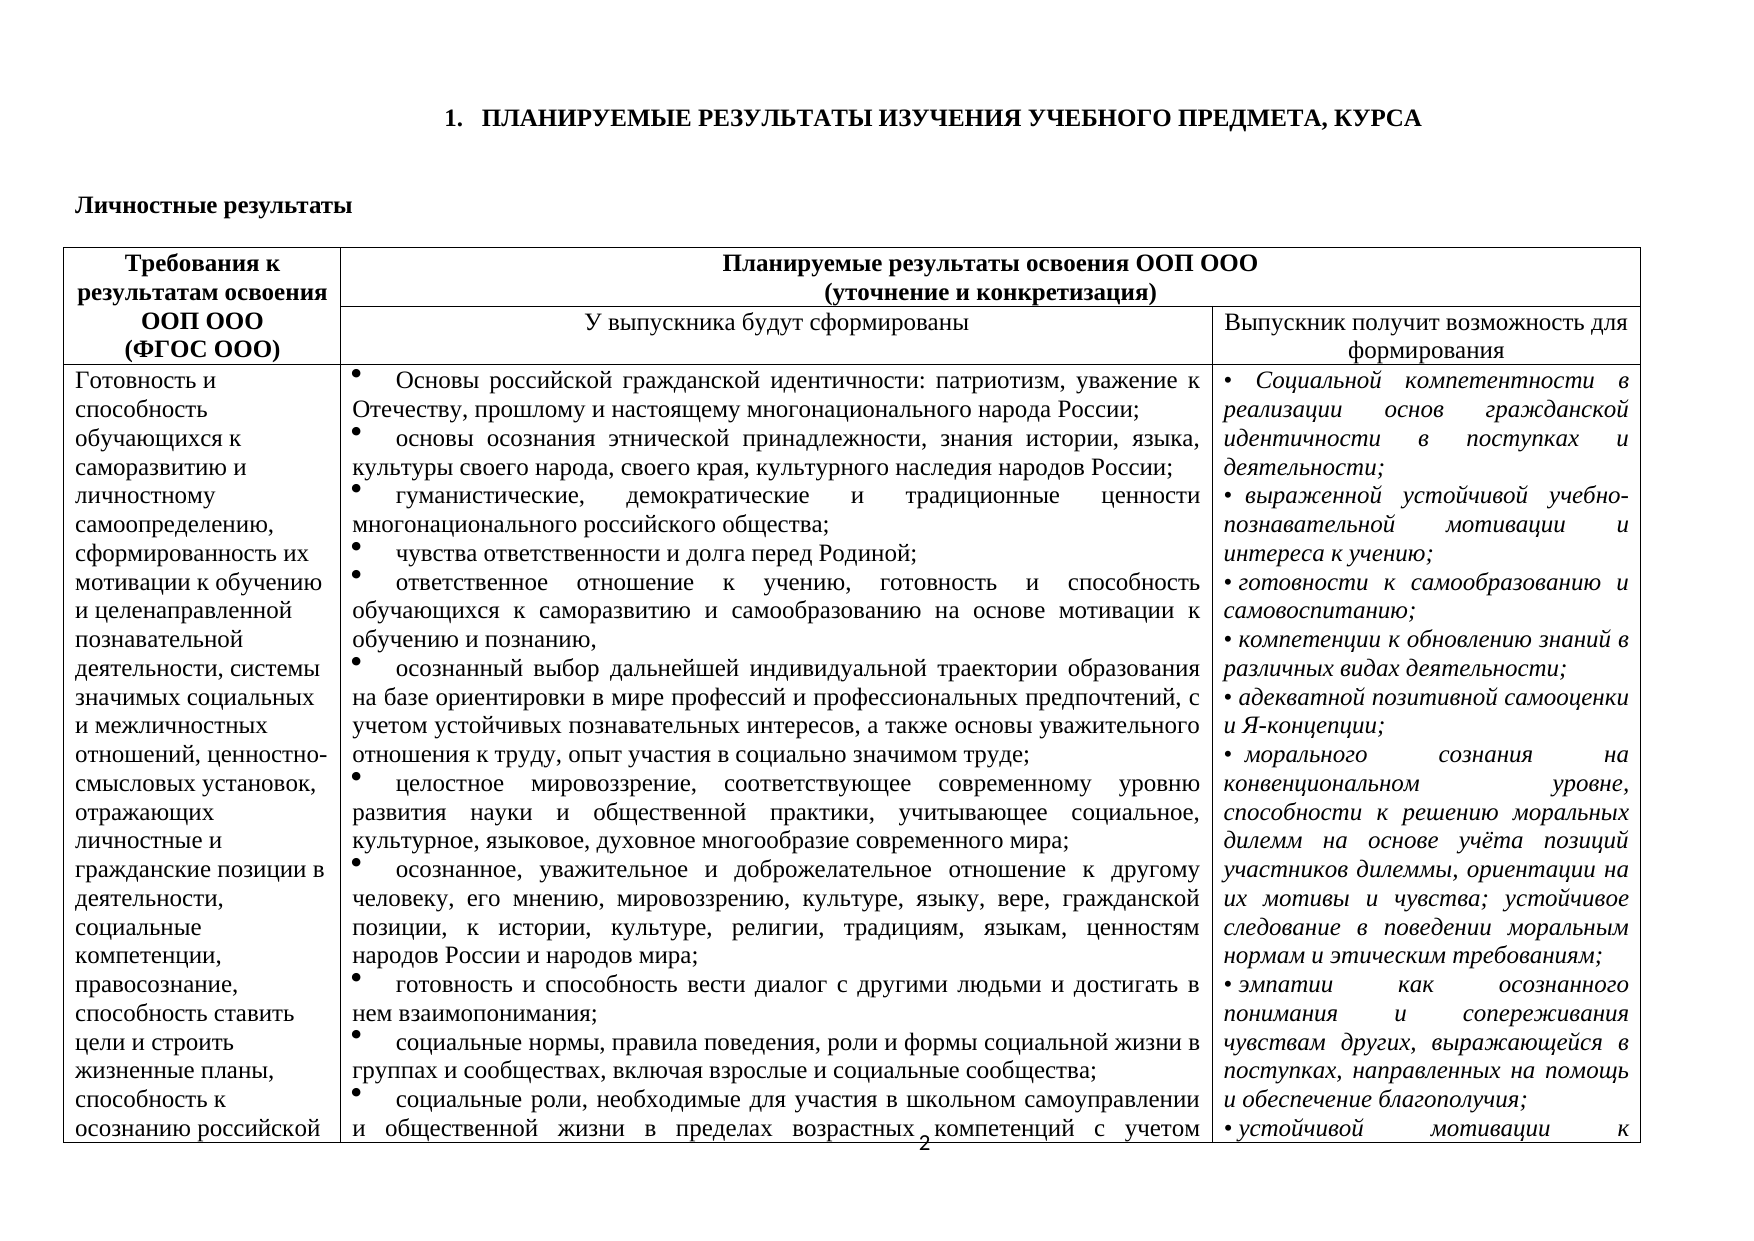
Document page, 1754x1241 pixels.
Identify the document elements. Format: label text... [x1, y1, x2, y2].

text Личностные результаты [75, 190, 1679, 218]
list ПЛАНИРУЕМЫЕ РЕЗУЛЬТАТЫ ИЗУЧЕНИЯ УЧЕБНОГО ПРЕДМЕТА, КУРСА [187, 103, 1679, 132]
table_cell У выпускника будут сформированы [341, 307, 1212, 364]
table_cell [64, 365, 340, 1142]
table_cell Выпускник получит возможность для формирования [1213, 307, 1640, 364]
table_header Планируемые результаты освоения ООП ООО (уточнение и конкретизация) [341, 248, 1640, 306]
table_header Требования к результатам освоения ООП ООО (ФГОС ООО) [64, 248, 340, 364]
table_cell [341, 365, 1212, 1142]
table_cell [1213, 365, 1640, 1142]
